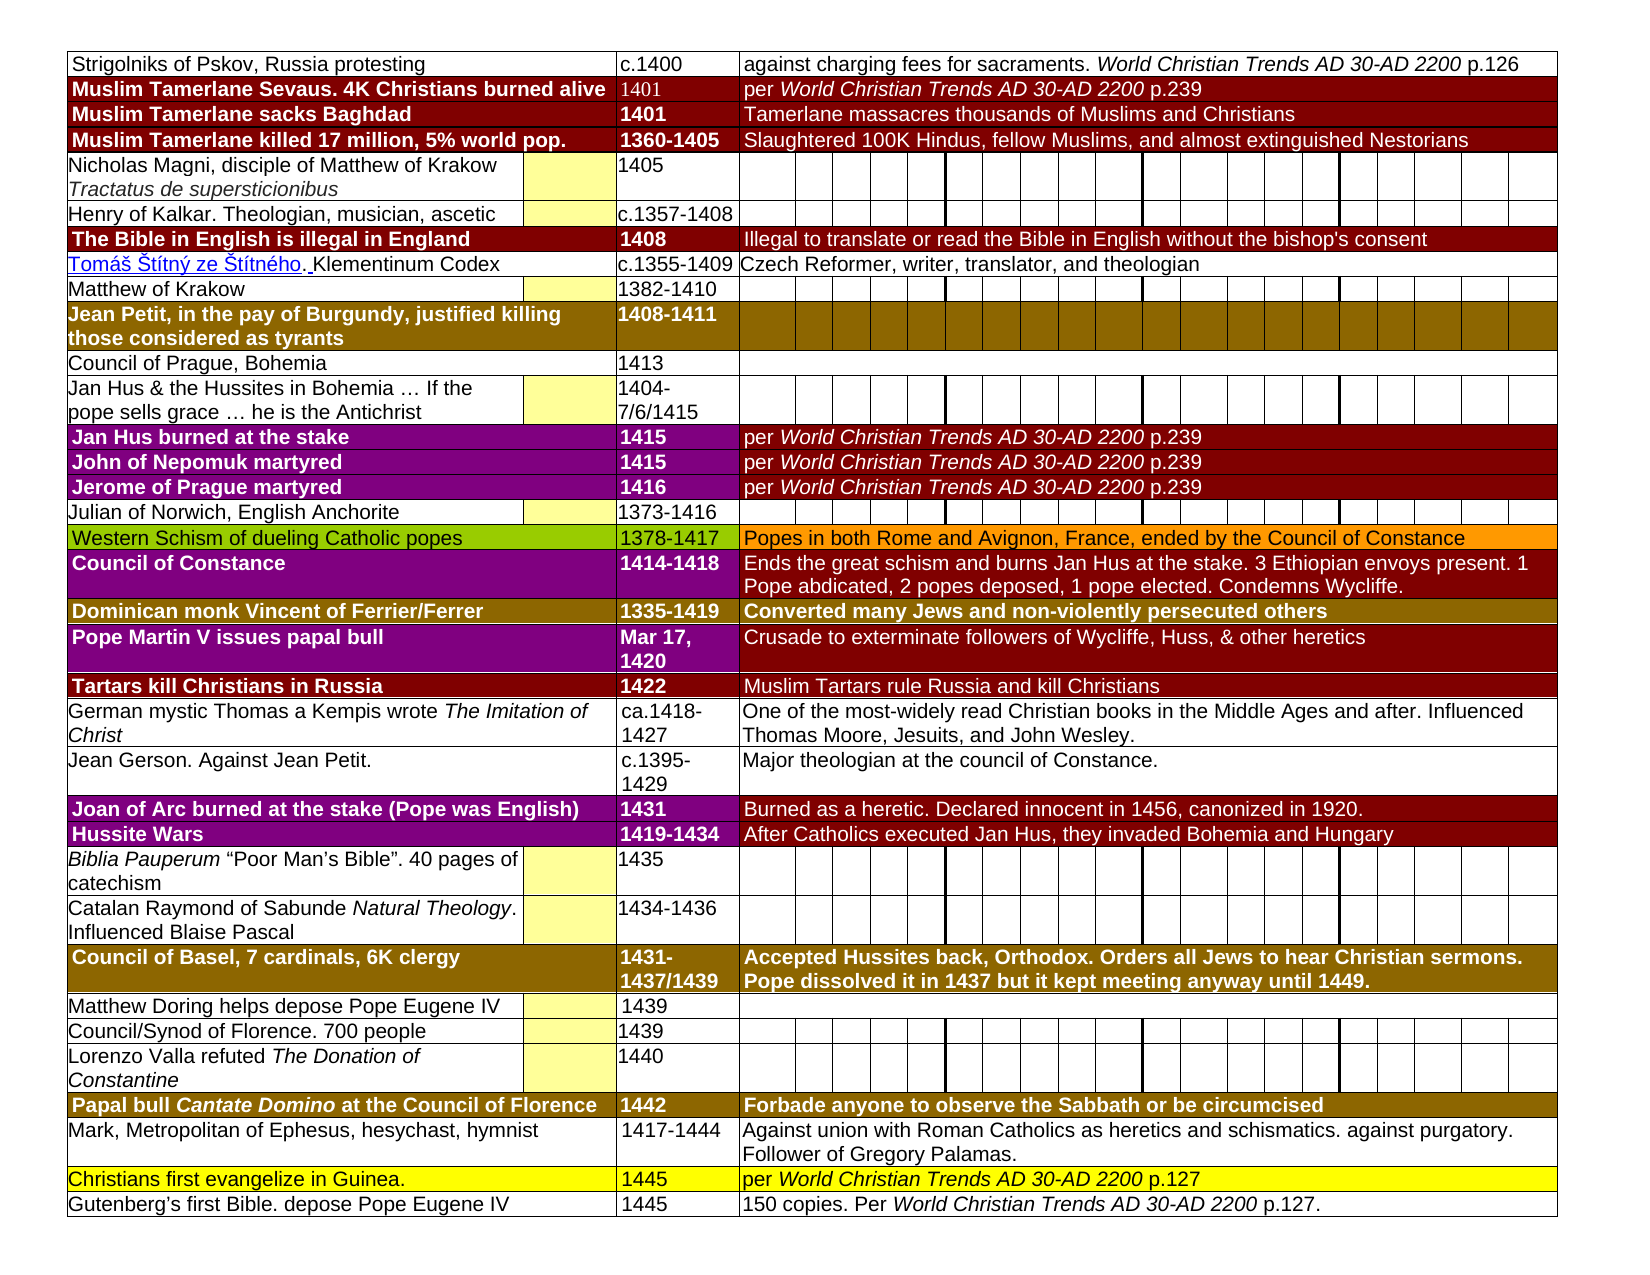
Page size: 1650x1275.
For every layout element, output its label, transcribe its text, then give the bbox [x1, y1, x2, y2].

table_cell [833, 302, 870, 350]
table_cell per World Christian Trends AD 30-AD 2200 p.239 [740, 77, 1557, 101]
table_cell [1144, 201, 1180, 226]
table_cell [1462, 896, 1508, 943]
table_cell [871, 1044, 907, 1092]
table_cell [1341, 1019, 1377, 1043]
table_cell 1431-1437/1439 [617, 945, 739, 992]
table_cell Council of Constance [68, 550, 616, 598]
table_cell [1415, 1044, 1461, 1092]
table_cell [1181, 302, 1227, 350]
table_cell c.1355-1409 [617, 252, 739, 276]
table_cell [524, 153, 616, 200]
table_cell Mar 17, 1420 [617, 625, 739, 672]
table_cell [1303, 896, 1338, 943]
table_cell Muslim Tamerlane Sevaus. 4K Christians burned alive [68, 77, 616, 101]
table_cell Mark, Metropolitan of Ephesus, hesychast, hymnist [68, 1118, 616, 1166]
table_cell [1378, 302, 1414, 350]
table_cell [524, 376, 616, 424]
table_cell [1415, 277, 1461, 301]
table_cell [833, 153, 870, 200]
table_cell 1373-1416 [617, 500, 739, 524]
table_cell [1096, 896, 1141, 943]
table_cell [740, 1019, 795, 1043]
table_cell [1181, 277, 1227, 301]
table_cell [833, 201, 870, 226]
table_cell [1303, 376, 1338, 424]
table_cell [1509, 847, 1557, 894]
table_cell [1181, 1019, 1227, 1043]
table_cell [1265, 302, 1302, 350]
table_cell [1144, 1044, 1180, 1092]
table_cell [1378, 896, 1414, 943]
table_cell 1440 [617, 1044, 739, 1092]
table_cell [1509, 153, 1557, 200]
table_cell 1439 [617, 1019, 739, 1043]
table_cell [740, 277, 795, 301]
table_cell [1509, 500, 1557, 524]
table_cell [1228, 896, 1264, 943]
table_cell [871, 500, 907, 524]
table_cell [740, 847, 795, 894]
table_cell [1228, 500, 1264, 524]
table_cell c.1395-1429 [617, 747, 739, 795]
table_cell [1059, 277, 1095, 301]
table_cell 1382-1410 [617, 277, 739, 301]
table_cell Accepted Hussites back, Orthodox. Orders all Jews to hear Christian sermons. Pope dissolved it in 1437 but it kept meeting anyway until 1449. [740, 945, 1557, 992]
table_cell [1143, 302, 1180, 350]
table_cell [871, 1019, 907, 1043]
table_cell [740, 153, 795, 200]
table_cell Julian of Norwich, English Anchorite [68, 500, 523, 524]
table_cell [1181, 847, 1227, 894]
table_cell [796, 500, 832, 524]
table_cell [908, 847, 944, 894]
table_cell c.1357-1408 [617, 201, 739, 226]
table_cell [524, 277, 616, 301]
table_cell [1096, 847, 1141, 894]
table_cell [796, 1019, 832, 1043]
table_cell 1439 [617, 994, 739, 1018]
table_cell [1378, 376, 1414, 424]
table_cell [833, 1019, 870, 1043]
table_cell [1144, 847, 1180, 894]
table_cell [1096, 153, 1141, 200]
table_cell 1419-1434 [617, 822, 739, 846]
table_cell [740, 500, 795, 524]
table_cell [1059, 500, 1095, 524]
table_cell ca.1418-1427 [617, 699, 739, 746]
table_cell [1378, 201, 1414, 226]
table_cell [1341, 277, 1377, 301]
table_cell [1509, 376, 1557, 424]
table_cell [1021, 153, 1058, 200]
table_cell Gutenberg’s first Bible. depose Pope Eugene IV [68, 1192, 616, 1216]
table_cell [1462, 847, 1508, 894]
table_cell [1265, 277, 1302, 301]
table_cell 1405 [617, 153, 739, 200]
table_cell [524, 500, 616, 524]
table_cell Catalan Raymond of Sabunde Natural Theology. Influenced Blaise Pascal [68, 896, 523, 943]
table_cell 1408 [617, 227, 739, 251]
table_cell [1228, 847, 1264, 894]
table_cell [1341, 376, 1377, 424]
table_cell per World Christian Trends AD 30-AD 2200 p.127 [740, 1167, 1557, 1191]
table_cell [1265, 500, 1302, 524]
table_cell [796, 1044, 832, 1092]
table_cell [1303, 302, 1339, 350]
table_cell [524, 896, 616, 943]
table_cell 1445 [617, 1192, 739, 1216]
table_cell 1431 [617, 796, 739, 821]
table_cell [1303, 1019, 1338, 1043]
table_cell Papal bull Cantate Domino at the Council of Florence [68, 1093, 616, 1117]
table_cell [796, 376, 832, 424]
table_cell Christians first evangelize in Guinea. [68, 1167, 616, 1191]
table_cell [1144, 500, 1180, 524]
table_cell [983, 153, 1020, 200]
table_cell Converted many Jews and non-violently persecuted others [740, 599, 1557, 623]
table_cell [1021, 1019, 1058, 1043]
table_cell [1228, 302, 1264, 350]
table_cell [740, 201, 795, 226]
table_cell [1096, 500, 1141, 524]
table_cell [1059, 201, 1095, 226]
table_cell 1404-7/6/1415 [617, 376, 739, 424]
table_cell [1378, 1044, 1414, 1092]
table_cell [1228, 201, 1264, 226]
table_cell [833, 1044, 870, 1092]
table_cell [1059, 1044, 1095, 1092]
table_cell [1415, 1019, 1461, 1043]
table_cell [983, 201, 1020, 226]
table_cell [1415, 500, 1461, 524]
table_cell [1265, 896, 1302, 943]
table_cell [740, 376, 795, 424]
table_cell Slaughtered 100K Hindus, fellow Muslims, and almost extinguished Nestorians [740, 128, 1557, 151]
table_cell [983, 277, 1020, 301]
table_cell 1401 [617, 102, 739, 126]
table_cell The Bible in English is illegal in England [68, 227, 616, 251]
table_cell [1228, 153, 1264, 200]
table_cell 1435 [617, 847, 739, 894]
table_cell [1265, 847, 1302, 894]
table_cell One of the most-widely read Christian books in the Middle Ages and after. Influenced Thomas Moore, Jesuits, and John Wesley. [740, 699, 1557, 746]
table_cell [1303, 201, 1338, 226]
table_cell Burned as a heretic. Declared innocent in 1456, canonized in 1920. [740, 796, 1557, 821]
table_cell Jan Hus & the Hussites in Bohemia … If the pope sells grace … he is the Antichrist [68, 376, 523, 424]
table_cell [1265, 1044, 1302, 1092]
table_cell [524, 201, 616, 226]
table_cell [1059, 302, 1095, 350]
table_cell [983, 376, 1020, 424]
table_cell [1378, 847, 1414, 894]
table_cell [947, 376, 982, 424]
table_cell 1416 [617, 475, 739, 499]
table_cell [1096, 1044, 1141, 1092]
table_cell [871, 376, 907, 424]
table_cell Crusade to exterminate followers of Wycliffe, Huss, & other heretics [740, 625, 1557, 672]
table_cell [1144, 277, 1180, 301]
table_cell 1422 [617, 674, 739, 697]
table_cell [1340, 302, 1377, 350]
table_cell [1509, 277, 1557, 301]
table_cell [1462, 201, 1508, 226]
table_cell [1462, 153, 1508, 200]
table_cell 1413 [617, 351, 739, 375]
table_cell [871, 896, 907, 943]
table_cell Against union with Roman Catholics as heretics and schismatics. against purgatory. Follower of Gregory Palamas. [740, 1118, 1557, 1166]
table_cell Western Schism of dueling Catholic popes [68, 525, 616, 549]
table_cell 1378-1417 [617, 525, 739, 549]
table_cell [947, 500, 982, 524]
table_cell [908, 153, 944, 200]
table_cell Hussite Wars [68, 822, 616, 846]
table_cell [908, 277, 944, 301]
table_cell Tamerlane massacres thousands of Muslims and Christians [740, 102, 1557, 126]
table_cell [1228, 1044, 1264, 1092]
table_cell [1181, 201, 1227, 226]
table_cell [947, 847, 982, 894]
table_cell [1378, 277, 1414, 301]
table_cell German mystic Thomas a Kempis wrote The Imitation of Christ [68, 699, 616, 746]
table_cell per World Christian Trends AD 30-AD 2200 p.239 [740, 425, 1557, 449]
table_cell [983, 302, 1020, 350]
table_cell [1096, 201, 1141, 226]
table_cell [1144, 153, 1180, 200]
table_cell [947, 201, 982, 226]
table_cell [871, 847, 907, 894]
table_cell [908, 1044, 944, 1092]
table_cell [740, 302, 795, 350]
table_cell [796, 153, 832, 200]
table_cell [908, 500, 944, 524]
table_cell [833, 277, 870, 301]
table_cell [796, 896, 832, 943]
table_cell per World Christian Trends AD 30-AD 2200 p.239 [740, 475, 1557, 499]
table_cell [740, 896, 795, 943]
table_cell [1341, 500, 1377, 524]
table_cell [1181, 1044, 1227, 1092]
table_cell against charging fees for sacraments. World Christian Trends AD 30-AD 2200 p.126 [740, 52, 1557, 76]
table_cell [871, 201, 907, 226]
table_cell Dominican monk Vincent of Ferrier/Ferrer [68, 599, 616, 623]
table_cell Illegal to translate or read the Bible in English without the bishop's consent [740, 227, 1557, 251]
table_cell [1144, 376, 1180, 424]
table_cell [1415, 201, 1461, 226]
table_cell 1434-1436 [617, 896, 739, 943]
table_cell [833, 376, 870, 424]
table_cell 1414-1418 [617, 550, 739, 598]
table_cell [1059, 847, 1095, 894]
table_cell [947, 896, 982, 943]
table_cell Nicholas Magni, disciple of Matthew of Krakow Tractatus de supersticionibus [68, 153, 523, 200]
table_cell [1021, 201, 1058, 226]
table_cell Council of Basel, 7 cardinals, 6K clergy [68, 945, 616, 992]
table_cell [908, 376, 944, 424]
table_cell 150 copies. Per World Christian Trends AD 30-AD 2200 p.127. [740, 1192, 1557, 1216]
table_cell [524, 1044, 616, 1092]
table_cell [1181, 500, 1227, 524]
table_cell Matthew of Krakow [68, 277, 523, 301]
table_cell [1415, 302, 1461, 350]
table_cell Forbade anyone to observe the Sabbath or be circumcised [740, 1093, 1557, 1117]
table_cell [983, 896, 1020, 943]
table_cell [1509, 1019, 1557, 1043]
table_cell [1059, 896, 1095, 943]
table_cell [1059, 153, 1095, 200]
table_cell [908, 201, 944, 226]
table_cell 1442 [617, 1093, 739, 1117]
table_cell Council of Prague, Bohemia [68, 351, 616, 375]
table_cell Tomáš Štítný ze Štítného. Klementinum Codex [68, 252, 616, 276]
table_cell [871, 302, 907, 350]
table_cell [1415, 376, 1461, 424]
table_cell [1509, 201, 1557, 226]
table_cell [947, 277, 982, 301]
table_cell [1509, 302, 1557, 350]
table_cell [1181, 153, 1227, 200]
table_cell [908, 302, 945, 350]
table_cell [524, 1019, 616, 1043]
table_cell [871, 153, 907, 200]
table_cell [983, 1044, 1020, 1092]
table_cell 1445 [617, 1167, 739, 1191]
table_cell [1096, 376, 1141, 424]
table_cell [1096, 302, 1142, 350]
table_cell [871, 277, 907, 301]
table_cell Ends the great schism and burns Jan Hus at the stake. 3 Ethiopian envoys present. 1 Pope abdicated, 2 popes deposed, 1 pope elected. Condemns Wycliffe. [740, 550, 1557, 598]
table_cell Major theologian at the council of Constance. [740, 747, 1557, 795]
table_cell [1341, 201, 1377, 226]
table_cell 1415 [617, 425, 739, 449]
table_cell [1341, 896, 1377, 943]
table_cell [740, 351, 1557, 375]
table_cell Muslim Tamerlane sacks Baghdad [68, 102, 616, 126]
table_cell [1415, 896, 1461, 943]
table_cell [1021, 500, 1058, 524]
table_cell [1144, 896, 1180, 943]
table_cell [796, 302, 832, 350]
table_cell [796, 847, 832, 894]
table_cell [908, 1019, 944, 1043]
table_cell [1265, 1019, 1302, 1043]
table_cell [796, 277, 832, 301]
table_cell Strigolniks of Pskov, Russia protesting [68, 52, 616, 76]
table_cell [1021, 302, 1058, 350]
table_cell [946, 302, 982, 350]
table_cell 1401 [617, 77, 739, 101]
table_cell [1303, 153, 1338, 200]
table_cell [1021, 277, 1058, 301]
table_cell [908, 896, 944, 943]
table_cell [1462, 1019, 1508, 1043]
table_cell Matthew Doring helps depose Pope Eugene IV [68, 994, 523, 1018]
table_cell After Catholics executed Jan Hus, they invaded Bohemia and Hungary [740, 822, 1557, 846]
table_cell Popes in both Rome and Avignon, France, ended by the Council of Constance [740, 525, 1557, 549]
table_cell John of Nepomuk martyred [68, 450, 616, 474]
table_cell [1059, 376, 1095, 424]
table_cell Muslim Tamerlane killed 17 million, 5% world pop. [68, 128, 616, 151]
table_cell per World Christian Trends AD 30-AD 2200 p.239 [740, 450, 1557, 474]
table_cell [1378, 500, 1414, 524]
table_cell [1096, 277, 1141, 301]
table_cell [1303, 847, 1338, 894]
table_cell [740, 1044, 795, 1092]
table_cell Joan of Arc burned at the stake (Pope was English) [68, 796, 616, 821]
table_cell [1303, 277, 1338, 301]
table_cell [833, 847, 870, 894]
table_cell [947, 1044, 982, 1092]
table_cell Lorenzo Valla refuted The Donation of Constantine [68, 1044, 523, 1092]
table_cell 1408-1411 [617, 302, 739, 350]
table_cell [1462, 376, 1508, 424]
table_cell [1228, 376, 1264, 424]
table_cell c.1400 [617, 52, 739, 76]
table_cell Biblia Pauperum “Poor Man’s Bible”. 40 pages of catechism [68, 847, 523, 894]
table_cell [1228, 1019, 1264, 1043]
table_cell [1378, 1019, 1414, 1043]
table_cell Henry of Kalkar. Theologian, musician, ascetic [68, 201, 523, 226]
table_cell [947, 1019, 982, 1043]
table_cell 1335-1419 [617, 599, 739, 623]
table_cell [1509, 1044, 1557, 1092]
table_cell [1265, 201, 1302, 226]
table_cell Jean Gerson. Against Jean Petit. [68, 747, 616, 795]
table_cell [1265, 153, 1302, 200]
table_cell [1303, 1044, 1338, 1092]
table_cell [796, 201, 832, 226]
table_cell [524, 994, 616, 1018]
table_cell [1341, 1044, 1377, 1092]
table_cell [1303, 500, 1338, 524]
table_cell Jean Petit, in the pay of Burgundy, justified killing those considered as tyrants [68, 302, 616, 350]
table_cell [1509, 896, 1557, 943]
table_cell [1021, 376, 1058, 424]
table_cell [524, 847, 616, 894]
table_cell [1181, 376, 1227, 424]
table_cell [983, 500, 1020, 524]
table_cell [1415, 153, 1461, 200]
table_cell [1228, 277, 1264, 301]
table_cell [833, 500, 870, 524]
table_cell [1415, 847, 1461, 894]
table_cell [1059, 1019, 1095, 1043]
table_cell Jan Hus burned at the stake [68, 425, 616, 449]
table_cell Pope Martin V issues papal bull [68, 625, 616, 672]
table_cell [1265, 376, 1302, 424]
table_cell [947, 153, 982, 200]
table_cell [983, 847, 1020, 894]
table_cell [1181, 896, 1227, 943]
table_cell [1021, 847, 1058, 894]
table_cell [740, 994, 1557, 1018]
table_cell Council/Synod of Florence. 700 people [68, 1019, 523, 1043]
table_cell [833, 896, 870, 943]
table_cell [1462, 500, 1508, 524]
table_cell [1096, 1019, 1141, 1043]
table_cell Muslim Tartars rule Russia and kill Christians [740, 674, 1557, 697]
table_cell [983, 1019, 1020, 1043]
table_cell [1462, 277, 1508, 301]
table_cell [1378, 153, 1414, 200]
table_cell [1021, 896, 1058, 943]
table_cell 1360-1405 [617, 128, 739, 151]
table_cell [1021, 1044, 1058, 1092]
table_cell [1462, 1044, 1508, 1092]
table_cell 1415 [617, 450, 739, 474]
table_cell 1417-1444 [617, 1118, 739, 1166]
table_cell Jerome of Prague martyred [68, 475, 616, 499]
table_cell [1144, 1019, 1180, 1043]
table_cell [1341, 847, 1377, 894]
table_cell [1462, 302, 1508, 350]
table_cell [1341, 153, 1377, 200]
table_cell Tartars kill Christians in Russia [68, 674, 616, 697]
